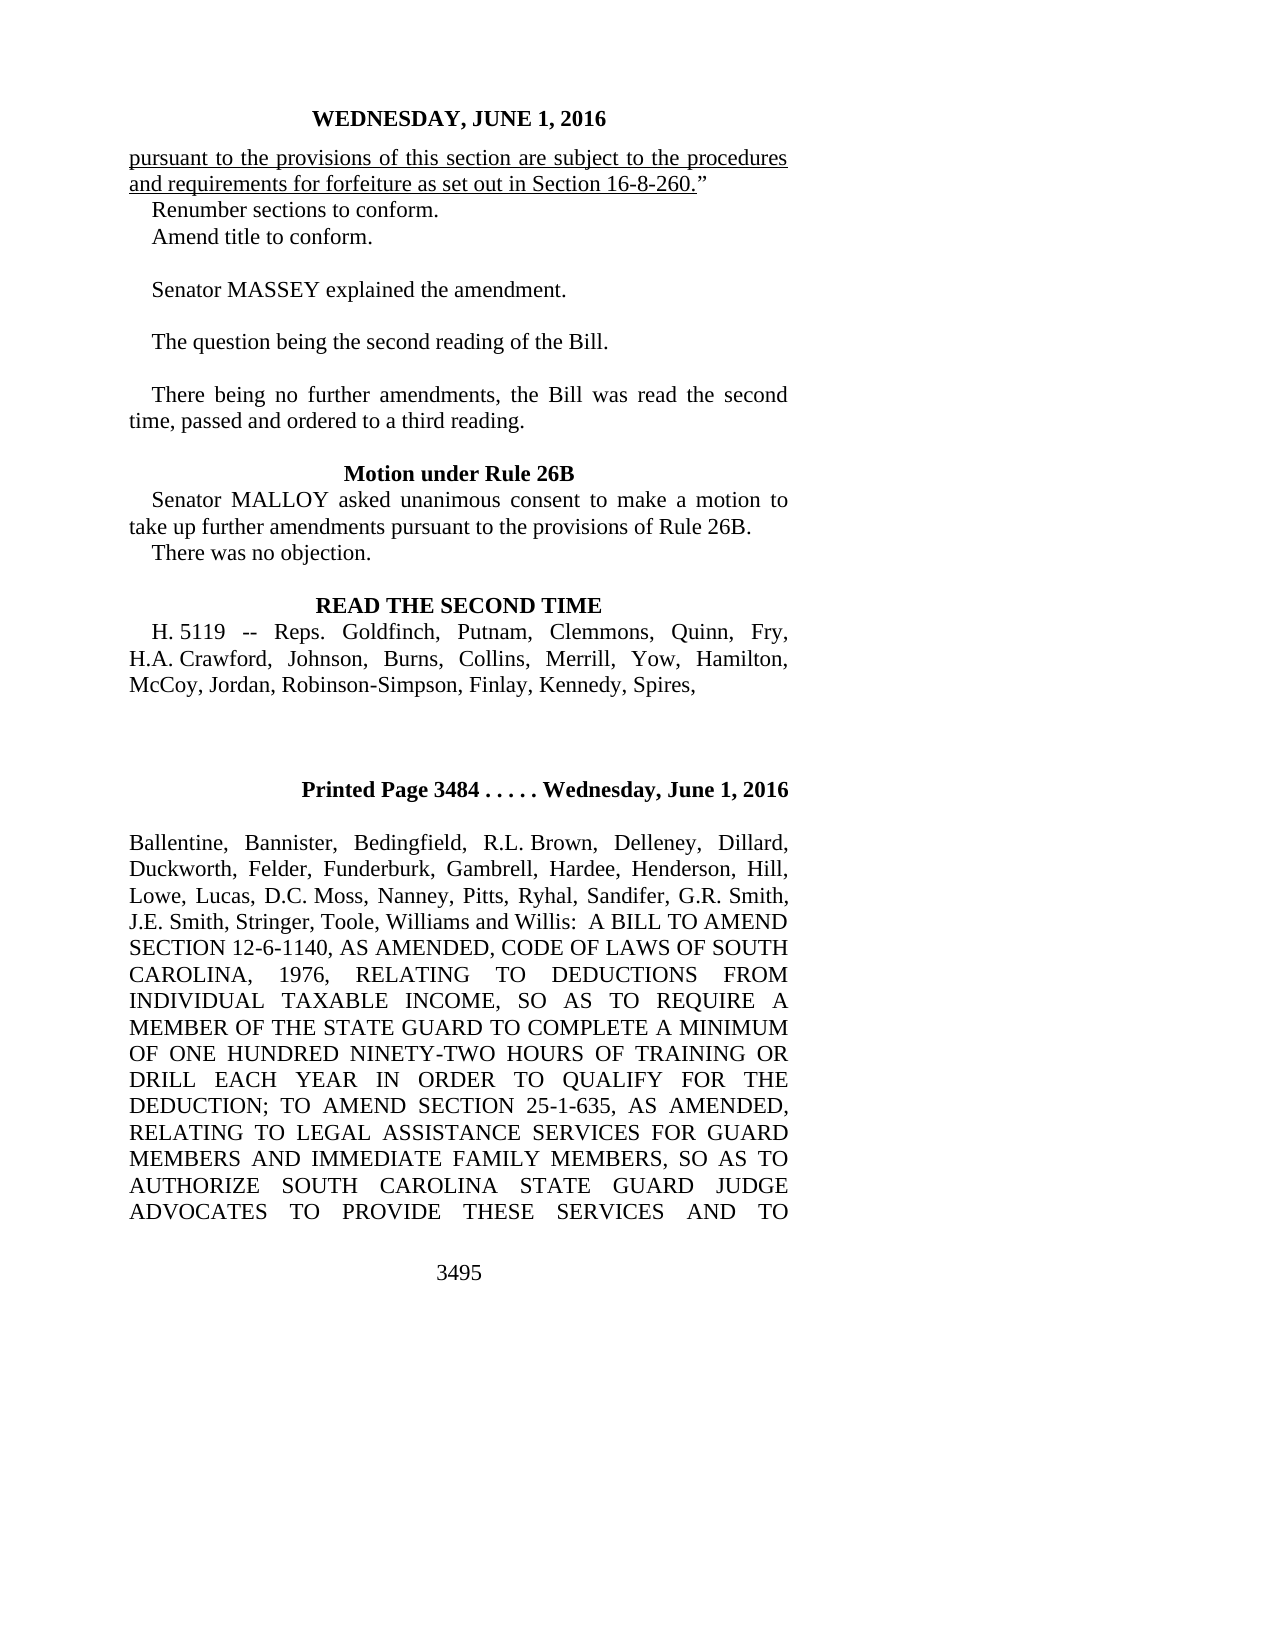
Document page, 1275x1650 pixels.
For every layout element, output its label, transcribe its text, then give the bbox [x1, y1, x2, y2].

text Motion under Rule 26B [129, 460, 789, 486]
text Renumber sections to conform. [129, 197, 789, 223]
text H. 5119 -- Reps. Goldfinch, Putnam, Clemmons, Quinn, Fry, H.A. Crawford, Johnson, Burns, Collins, Merrill, Yow, Hamilton, McCoy, Jordan, Robinson-Simpson, Finlay, Kennedy, Spires, [129, 618, 789, 697]
text Amend title to conform. [129, 223, 789, 249]
text The question being the second reading of the Bill. [129, 328, 789, 355]
text There was no objection. [129, 539, 789, 566]
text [129, 829, 789, 1224]
text READ THE SECOND TIME [129, 592, 789, 618]
text Printed Page 3484 . . . . . Wednesday, June 1, 2016 [129, 776, 789, 803]
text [129, 144, 789, 197]
text Senator MASSEY explained the amendment. [129, 276, 789, 302]
text There being no further amendments, the Bill was read the second time, passed and ordered to a third reading. [129, 381, 789, 434]
text Senator MALLOY asked unanimous consent to make a motion to take up further amendments pursuant to the provisions of Rule 26B. [129, 486, 789, 539]
